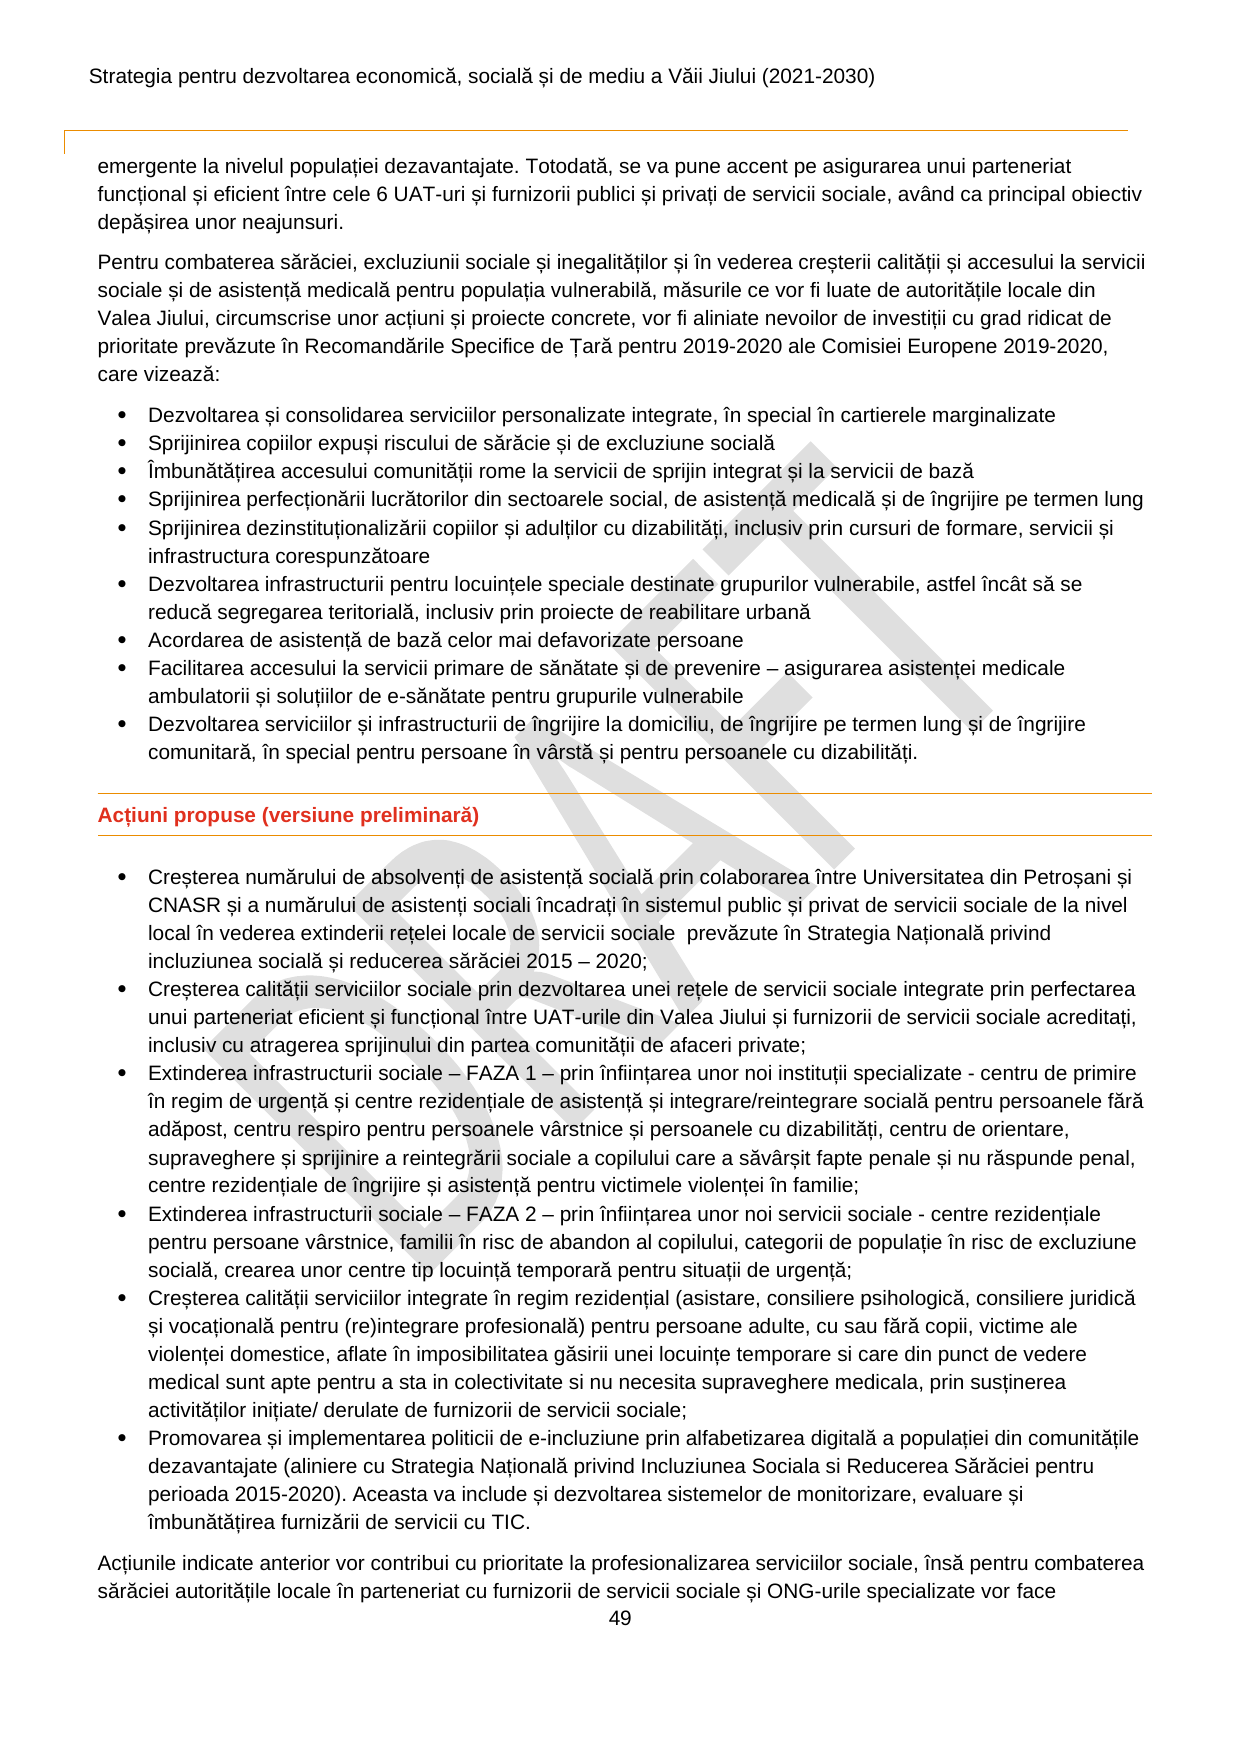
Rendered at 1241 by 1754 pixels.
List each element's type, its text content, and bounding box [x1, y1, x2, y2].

list Sprijinirea perfecționării lucrătorilor din sectoarele social, de asistență medicală și de îngrijire pe termen lung [118, 487, 1152, 511]
list Dezvoltarea infrastructurii pentru locuințele speciale destinate grupurilor vulnerabile, astfel încât să se reducă segregarea teritorială, inclusiv prin proiecte de reabilitare urbană [118, 571, 1152, 623]
list Dezvoltarea serviciilor și infrastructurii de îngrijire la domiciliu, de îngrijire pe termen lung și de îngrijire comunitară, în special pentru persoane în vârstă și pentru persoanele cu dizabilități. [118, 712, 1152, 764]
list Promovarea și implementarea politicii de e-incluziune prin alfabetizarea digitală a populației din comunitățile dezavantajate (aliniere cu Strategia Națională privind Incluziunea Sociala si Reducerea Sărăciei pentru perioada 2015-2020). Aceasta va include și dezvoltarea sistemelor de monitorizare, evaluare și îmbunătățirea furnizării de servicii cu TIC. [118, 1426, 1152, 1534]
list Îmbunătățirea accesului comunității rome la servicii de sprijin integrat și la servicii de bază [118, 459, 1152, 483]
list Facilitarea accesului la servicii primare de sănătate și de prevenire – asigurarea asistenței medicale ambulatorii și soluțiilor de e-sănătate pentru grupurile vulnerabile [118, 656, 1152, 708]
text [97, 1550, 1152, 1602]
list Creșterea calității serviciilor integrate în regim rezidențial (asistare, consiliere psihologică, consiliere juridică și vocațională pentru (re)integrare profesională) pentru persoane adulte, cu sau fără copii, victime ale violenței domestice, aflate în imposibilitatea găsirii unei locuințe temporare si care din punct de vedere medical sunt apte pentru a sta in colectivitate si nu necesita supraveghere medicala, prin susținerea activităților inițiate/ derulate de furnizorii de servicii sociale; [118, 1286, 1152, 1422]
list Acordarea de asistență de bază celor mai defavorizate persoane [118, 628, 1152, 652]
text Pentru combaterea sărăciei, excluziunii sociale și inegalităților și în vederea creșterii calității și accesului la servicii sociale și de asistență medicală pentru populația vulnerabilă, măsurile ce vor fi luate de autoritățile locale din Valea Jiului, circumscrise unor acțiuni și proiecte concrete, vor fi aliniate nevoilor de investiții cu grad ridicat de prioritate prevăzute în Recomandările Specifice de Țară pentru 2019-2020 ale Comisiei Europene 2019-2020, care vizează: [97, 250, 1152, 386]
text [97, 112, 1152, 234]
list Creșterea calității serviciilor sociale prin dezvoltarea unei rețele de servicii sociale integrate prin perfectarea unui parteneriat eficient și funcțional între UAT-urile din Valea Jiului și furnizorii de servicii sociale acreditați, inclusiv cu atragerea sprijinului din partea comunității de afaceri private; [118, 977, 1152, 1057]
list Extinderea infrastructurii sociale – FAZA 1 – prin înființarea unor noi instituții specializate - centru de primire în regim de urgență și centre rezidențiale de asistență și integrare/reintegrare socială pentru persoanele fără adăpost, centru respiro pentru persoanele vârstnice și persoanele cu dizabilități, centru de orientare, supraveghere și sprijinire a reintegrării sociale a copilului care a săvârșit fapte penale și nu răspunde penal, centre rezidențiale de îngrijire și asistență pentru victimele violenței în familie; [118, 1061, 1152, 1197]
list Dezvoltarea și consolidarea serviciilor personalizate integrate, în special în cartierele marginalizate [118, 403, 1152, 427]
list Extinderea infrastructurii sociale – FAZA 2 – prin înființarea unor noi servicii sociale - centre rezidențiale pentru persoane vârstnice, familii în risc de abandon al copilului, categorii de populație în risc de excluziune socială, crearea unor centre tip locuință temporară pentru situații de urgență; [118, 1201, 1152, 1281]
list Creșterea numărului de absolvenți de asistență socială prin colaborarea între Universitatea din Petroșani și CNASR și a numărului de asistenți sociali încadrați în sistemul public și privat de servicii sociale de la nivel local în vederea extinderii rețelei locale de servicii sociale prevăzute în Strategia Națională privind incluziunea socială și reducerea sărăciei 2015 – 2020; [118, 865, 1152, 973]
text Acțiuni propuse (versiune preliminară) [97, 794, 1152, 836]
list Sprijinirea dezinstituționalizării copiilor și adulților cu dizabilități, inclusiv prin cursuri de formare, servicii și infrastructura corespunzătoare [118, 515, 1152, 567]
list Sprijinirea copiilor expuși riscului de sărăcie și de excluziune socială [118, 431, 1152, 455]
